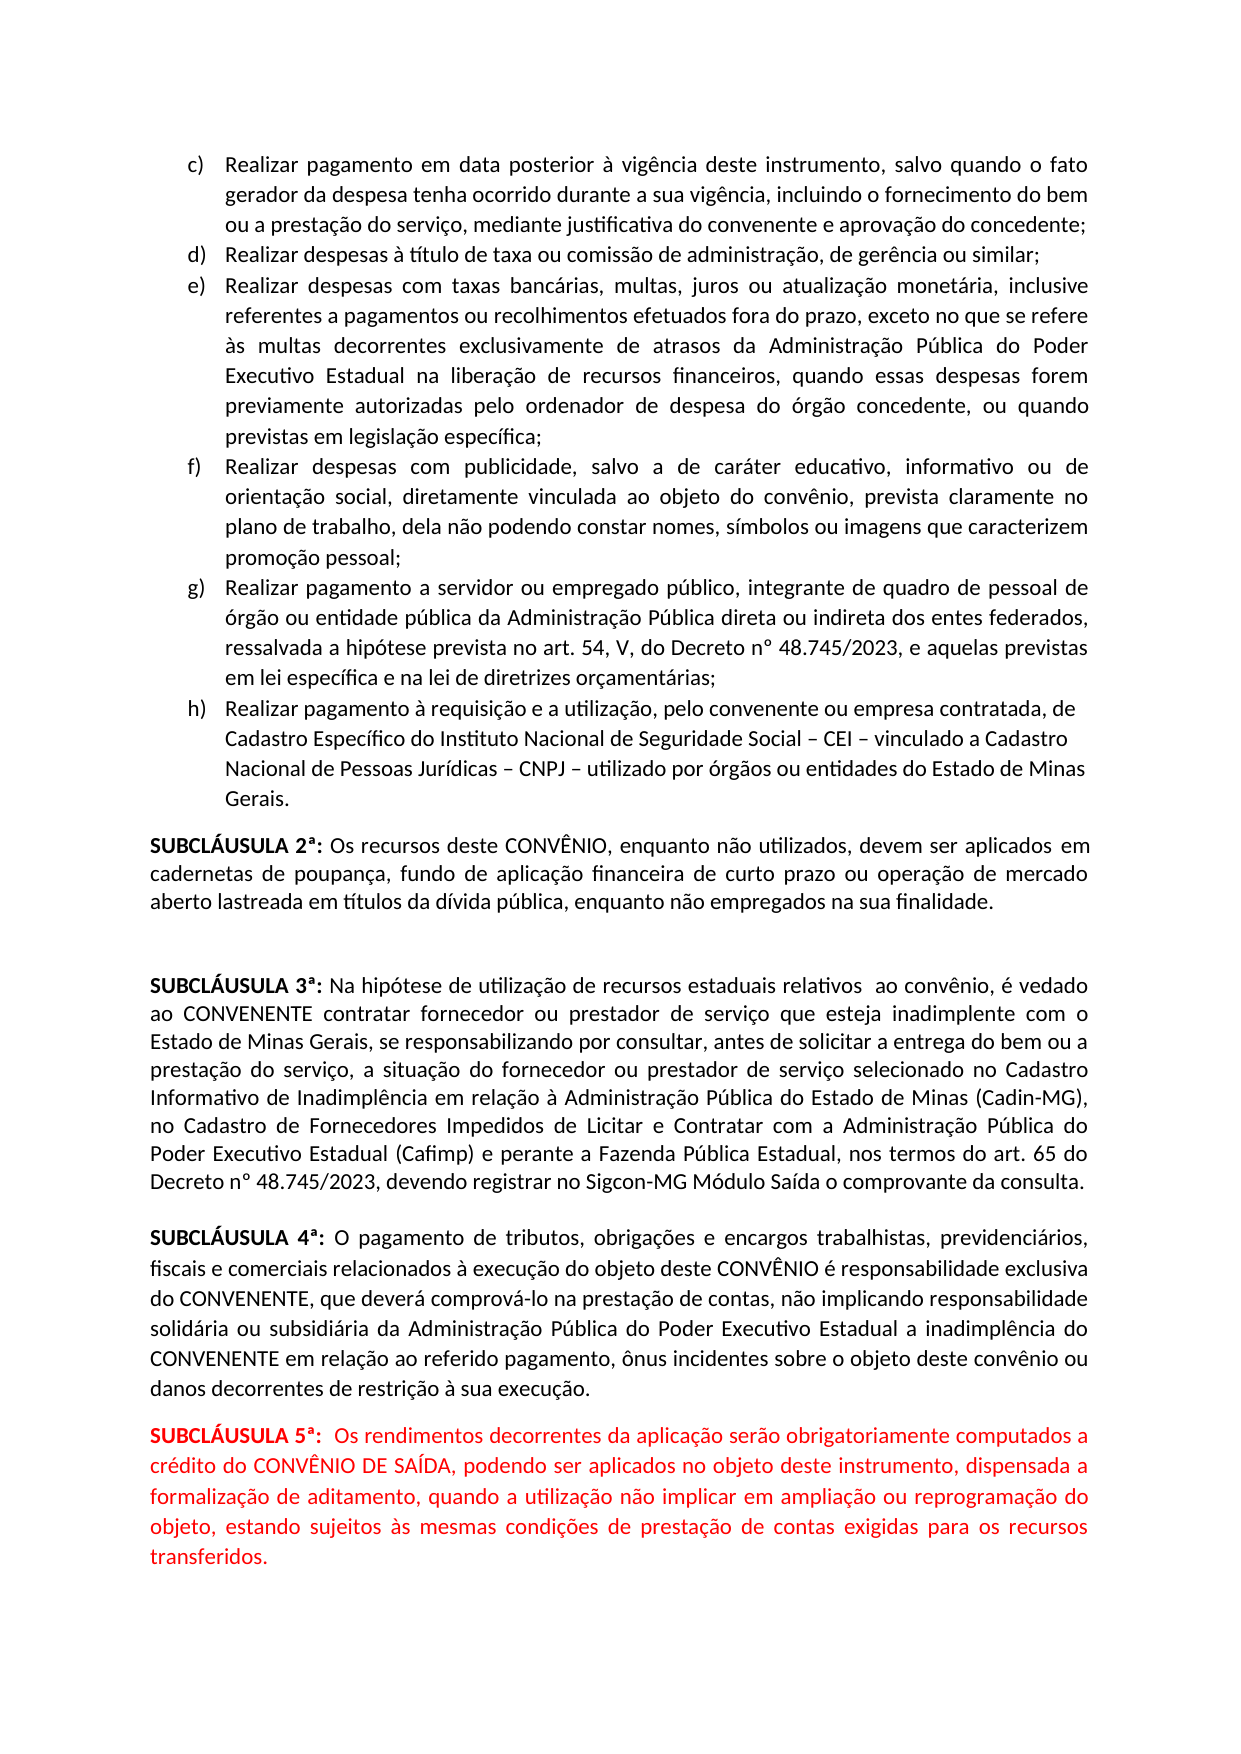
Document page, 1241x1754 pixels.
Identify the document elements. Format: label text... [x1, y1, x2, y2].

list Realizar pagamento em data posterior à vigência deste instrumento, salvo quando o fato gerador da despesa tenha ocorrido durante a sua vigência, incluindo o fornecimento do bem ou a prestação do serviço, mediante justificativa do convenente e aprovação do concedente; [187, 150, 1090, 238]
list Realizar despesas com publicidade, salvo a de caráter educativo, informativo ou de orientação social, diretamente vinculada ao objeto do convênio, prevista claramente no plano de trabalho, dela não podendo constar nomes, símbolos ou imagens que caracterizem promoção pessoal; [187, 452, 1090, 571]
list Realizar despesas com taxas bancárias, multas, juros ou atualização monetária, inclusive referentes a pagamentos ou recolhimentos efetuados fora do prazo, exceto no que se refere às multas decorrentes exclusivamente de atrasos da Administração Pública do Poder Executivo Estadual na liberação de recursos financeiros, quando essas despesas forem previamente autorizadas pelo ordenador de despesa do órgão concedente, ou quando previstas em legislação específica; [187, 271, 1090, 450]
text SUBCLÁUSULA 3ª: Na hipótese de utilização de recursos estaduais relativos ao convênio, é vedado ao CONVENENTE contratar fornecedor ou prestador de serviço que esteja inadimplente com o Estado de Minas Gerais, se responsabilizando por consultar, antes de solicitar a entrega do bem ou a prestação do serviço, a situação do fornecedor ou prestador de serviço selecionado no Cadastro Informativo de Inadimplência em relação à Administração Pública do Estado de Minas (Cadin-MG), no Cadastro de Fornecedores Impedidos de Licitar e Contratar com a Administração Pública do Poder Executivo Estadual (Cafimp) e perante a Fazenda Pública Estadual, nos termos do art. 65 do Decreto nº 48.745/2023, devendo registrar no Sigcon-MG Módulo Saída o comprovante da consulta. [150, 971, 1090, 1196]
list Realizar pagamento a servidor ou empregado público, integrante de quadro de pessoal de órgão ou entidade pública da Administração Pública direta ou indireta dos entes federados, ressalvada a hipótese prevista no art. 54, V, do Decreto nº 48.745/2023, e aquelas previstas em lei específica e na lei de diretrizes orçamentárias; [187, 573, 1090, 692]
list Realizar pagamento à requisição e a utilização, pelo convenente ou empresa contratada, de Cadastro Específico do Instituto Nacional de Seguridade Social – CEI – vinculado a Cadastro Nacional de Pessoas Jurídicas – CNPJ – utilizado por órgãos ou entidades do Estado de Minas Gerais. [187, 694, 1090, 812]
text SUBCLÁUSULA 5ª: Os rendimentos decorrentes da aplicação serão obrigatoriamente computados a crédito do CONVÊNIO DE SAÍDA, podendo ser aplicados no objeto deste instrumento, dispensada a formalização de aditamento, quando a utilização não implicar em ampliação ou reprogramação do objeto, estando sujeitos às mesmas condições de prestação de contas exigidas para os recursos transferidos. [150, 1421, 1090, 1570]
list Realizar despesas à título de taxa ou comissão de administração, de gerência ou similar; [187, 241, 1090, 269]
text SUBCLÁUSULA 2ª: Os recursos deste CONVÊNIO, enquanto não utilizados, devem ser aplicados em cadernetas de poupança, fundo de aplicação financeira de curto prazo ou operação de mercado aberto lastreada em títulos da dívida pública, enquanto não empregados na sua finalidade. [150, 831, 1090, 915]
text SUBCLÁUSULA 4ª: O pagamento de tributos, obrigações e encargos trabalhistas, previdenciários, fiscais e comerciais relacionados à execução do objeto deste CONVÊNIO é responsabilidade exclusiva do CONVENENTE, que deverá comprová-lo na prestação de contas, não implicando responsabilidade solidária ou subsidiária da Administração Pública do Poder Executivo Estadual a inadimplência do CONVENENTE em relação ao referido pagamento, ônus incidentes sobre o objeto deste convênio ou danos decorrentes de restrição à sua execução. [150, 1223, 1090, 1403]
